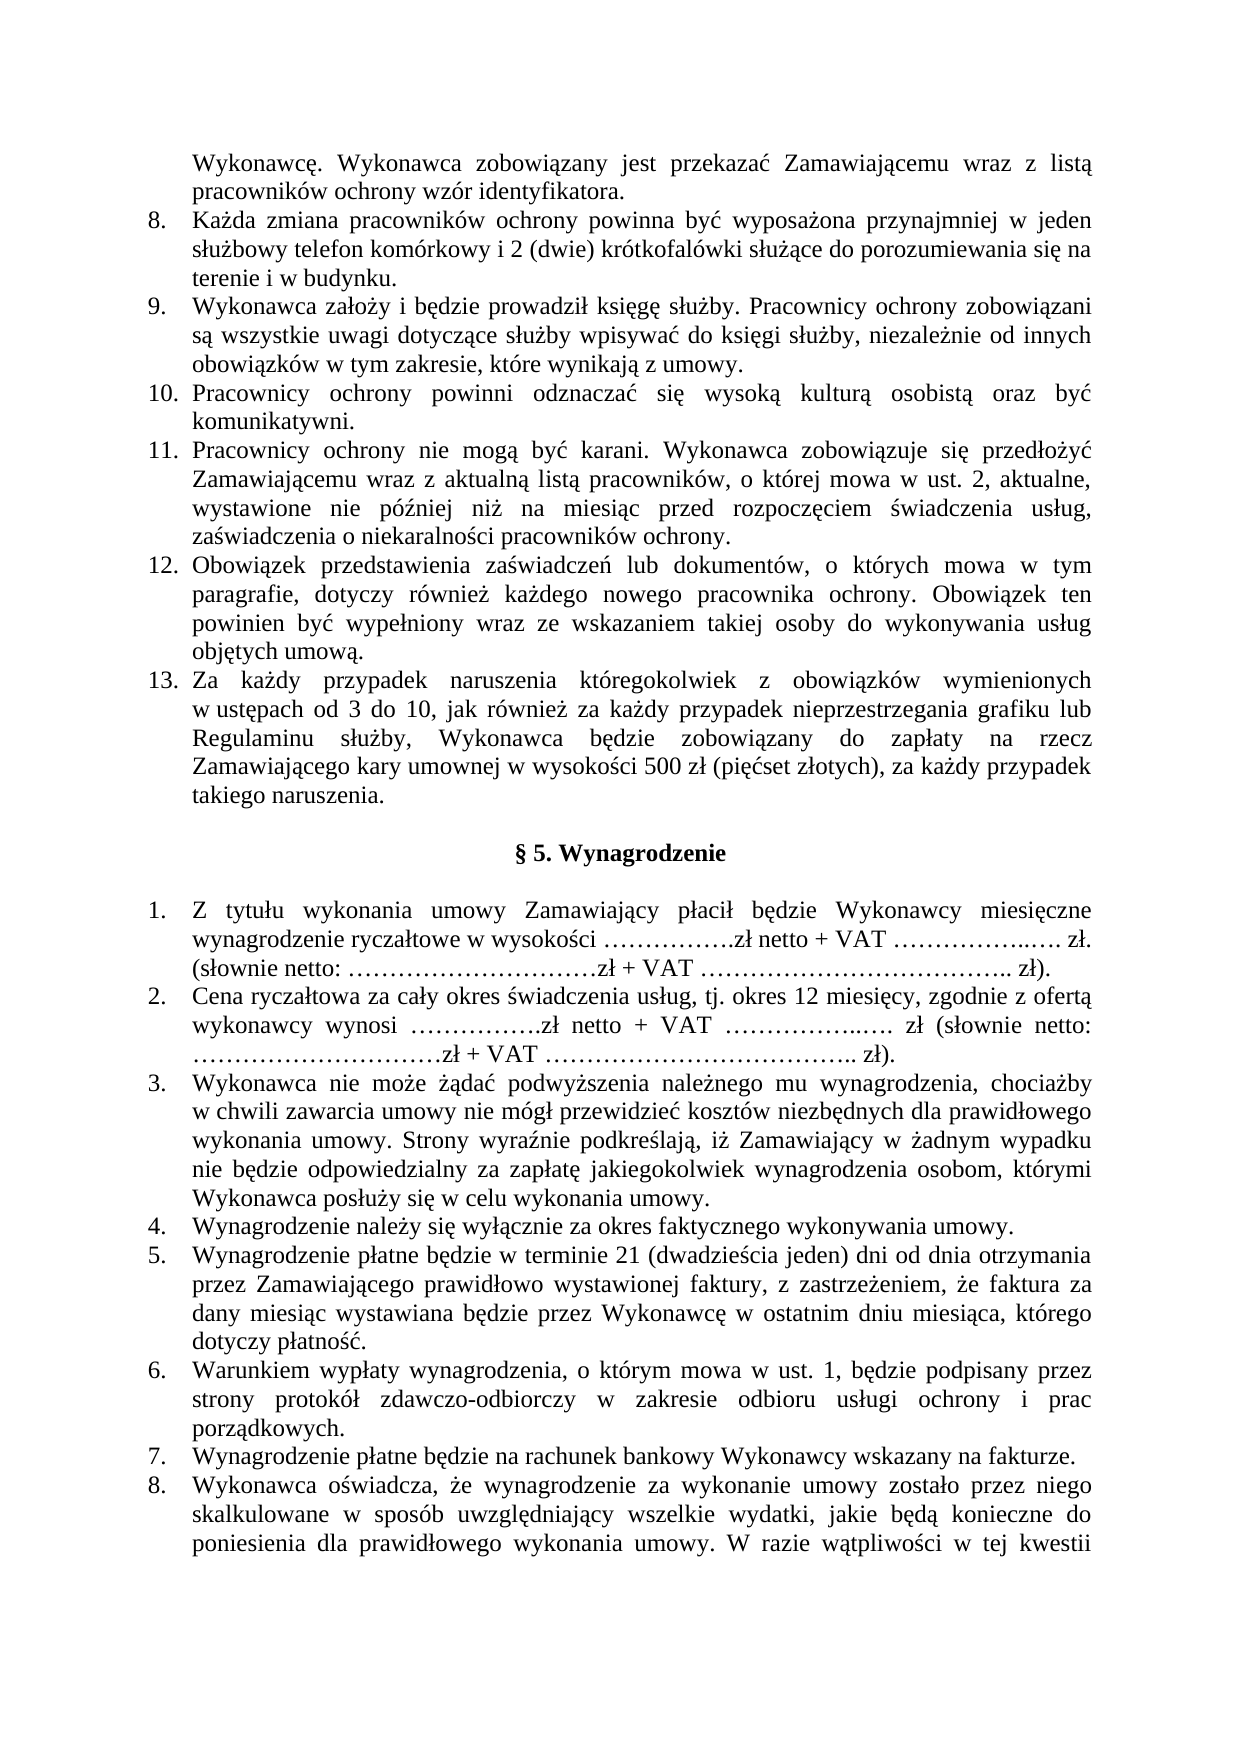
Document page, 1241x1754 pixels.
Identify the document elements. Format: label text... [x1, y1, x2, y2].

text (słownie netto: …………………………zł + VAT ……………………………….. zł). [192, 953, 1093, 981]
list Z tytułu wykonania umowy Zamawiający płacił będzie Wykonawcy miesięczne wynagrodzenie ryczałtowe w wysokości …………….zł netto + VAT ……………..…. zł. [148, 895, 1093, 953]
list Wykonawca założy i będzie prowadził księgę służby. Pracownicy ochrony zobowiązani są wszystkie uwagi dotyczące służby wpisywać do księgi służby, niezależnie od innych obowiązków w tym zakresie, które wynikają z umowy. [148, 291, 1093, 378]
list Cena ryczałtowa za cały okres świadczenia usług, tj. okres 12 miesięcy, zgodnie z ofertą wykonawcy wynosi …………….zł netto + VAT ……………..…. zł (słownie netto: …………………………zł + VAT ……………………………….. zł). [148, 981, 1093, 1068]
list Wynagrodzenie płatne będzie na rachunek bankowy Wykonawcy wskazany na fakturze. [148, 1441, 1093, 1470]
list Każda zmiana pracowników ochrony powinna być wyposażona przynajmniej w jeden służbowy telefon komórkowy i 2 (dwie) krótkofalówki służące do porozumiewania się na terenie i w budynku. [148, 205, 1093, 291]
list Wykonawca nie może żądać podwyższenia należnego mu wynagrodzenia, chociażby w chwili zawarcia umowy nie mógł przewidzieć kosztów niezbędnych dla prawidłowego wykonania umowy. Strony wyraźnie podkreślają, iż Zamawiający w żadnym wypadku nie będzie odpowiedzialny za zapłatę jakiegokolwiek wynagrodzenia osobom, którymi Wykonawca posłuży się w celu wykonania umowy. [148, 1068, 1093, 1211]
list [148, 1470, 1093, 1556]
list Za każdy przypadek naruszenia któregokolwiek z obowiązków wymienionych w ustępach od 3 do 10, jak również za każdy przypadek nieprzestrzegania grafiku lub Regulaminu służby, Wykonawca będzie zobowiązany do zapłaty na rzecz Zamawiającego kary umownej w wysokości 500 zł (pięćset złotych), za każdy przypadek takiego naruszenia. [148, 665, 1093, 809]
list Wynagrodzenie płatne będzie w terminie 21 (dwadzieścia jeden) dni od dnia otrzymania przez Zamawiającego prawidłowo wystawionej faktury, z zastrzeżeniem, że faktura za dany miesiąc wystawiana będzie przez Wykonawcę w ostatnim dniu miesiąca, którego dotyczy płatność. [148, 1240, 1093, 1355]
list Wynagrodzenie należy się wyłącznie za okres faktycznego wykonywania umowy. [148, 1211, 1093, 1240]
list Pracownicy ochrony nie mogą być karani. Wykonawca zobowiązuje się przedłożyć Zamawiającemu wraz z aktualną listą pracowników, o której mowa w ust. 2, aktualne, wystawione nie później niż na miesiąc przed rozpoczęciem świadczenia usług, zaświadczenia o niekaralności pracowników ochrony. [148, 435, 1093, 550]
list Obowiązek przedstawienia zaświadczeń lub dokumentów, o których mowa w tym paragrafie, dotyczy również każdego nowego pracownika ochrony. Obowiązek ten powinien być wypełniony wraz ze wskazaniem takiej osoby do wykonywania usług objętych umową. [148, 550, 1093, 665]
list Warunkiem wypłaty wynagrodzenia, o którym mowa w ust. 1, będzie podpisany przez strony protokół zdawczo-odbiorczy w zakresie odbioru usługi ochrony i prac porządkowych. [148, 1355, 1093, 1441]
text § 5. Wynagrodzenie [148, 838, 1093, 866]
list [148, 148, 1093, 205]
list Pracownicy ochrony powinni odznaczać się wysoką kulturą osobistą oraz być komunikatywni. [148, 378, 1093, 435]
